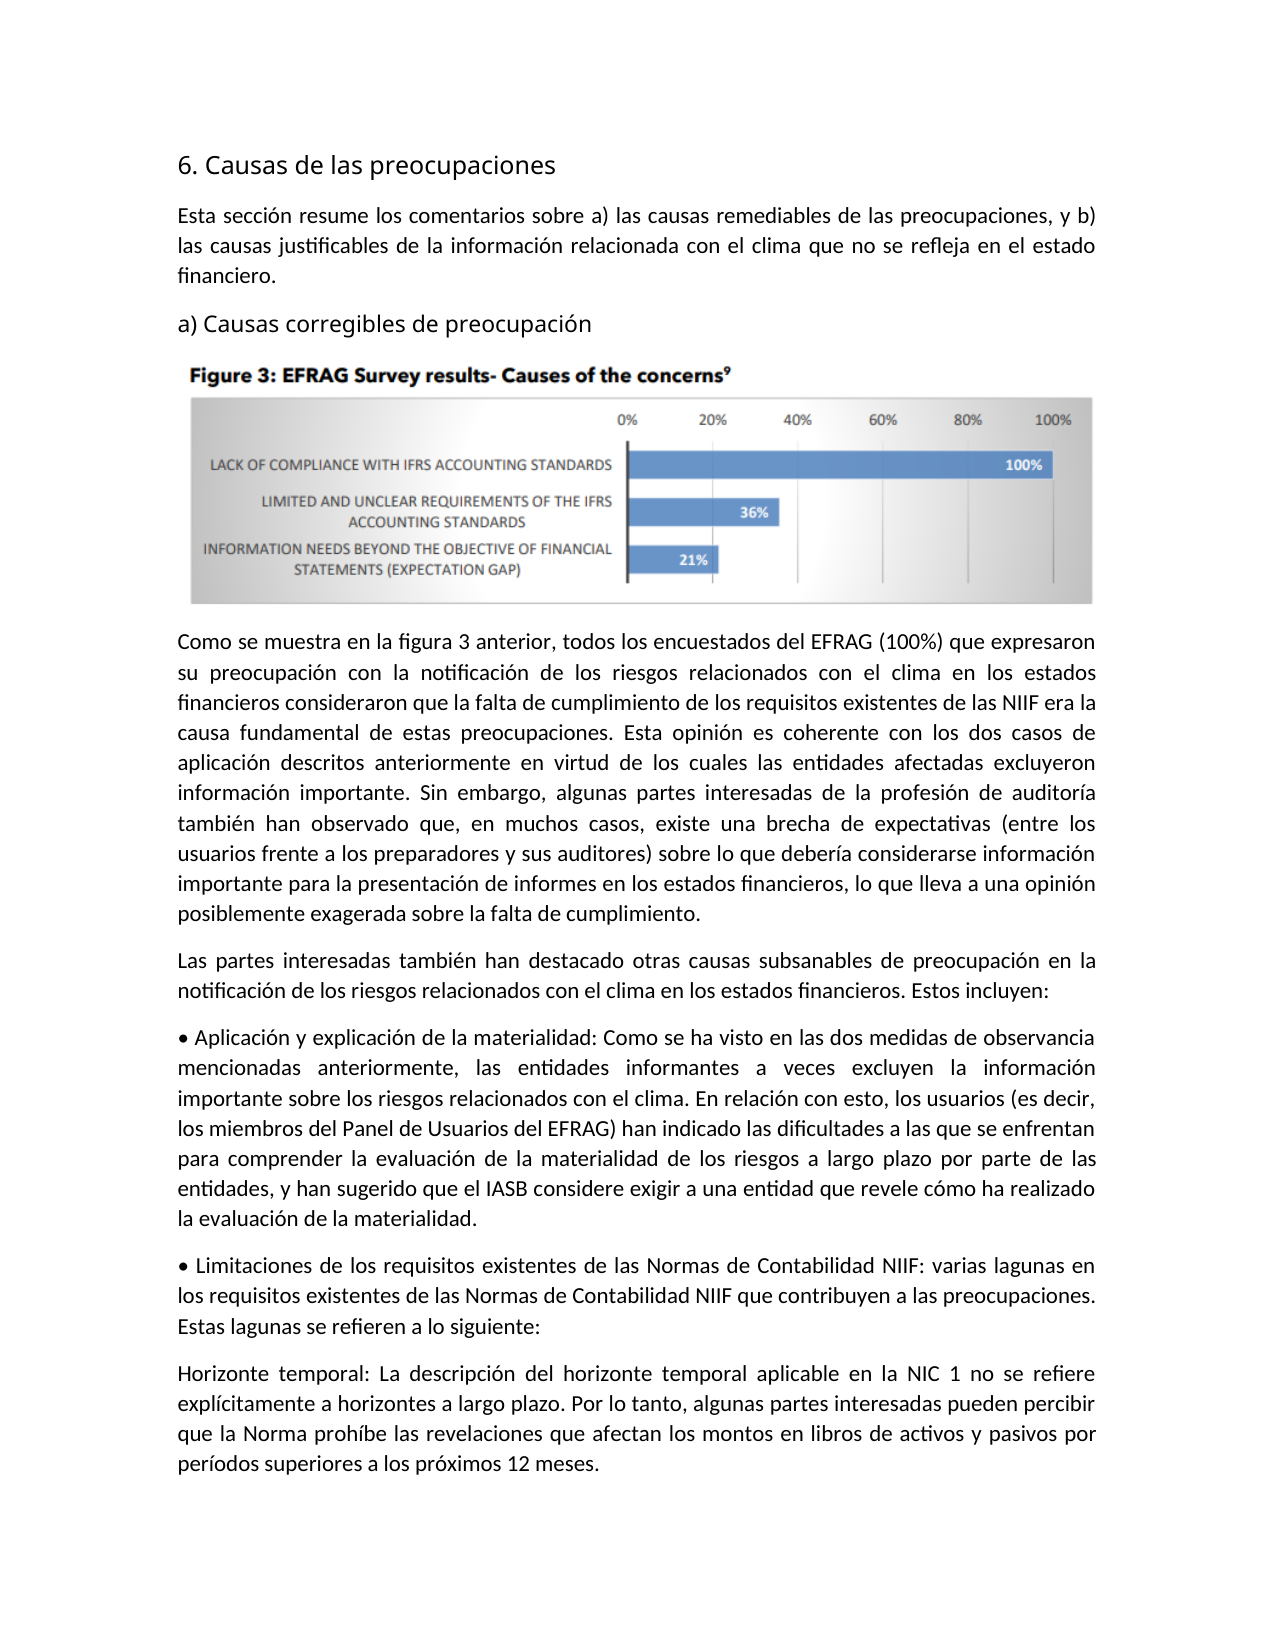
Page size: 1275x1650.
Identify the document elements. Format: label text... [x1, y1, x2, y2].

text Las partes interesadas también han destacado otras causas subsanables de preocupación en la notificación de los riesgos relacionados con el clima en los estados financieros. Estos incluyen: [177, 946, 1098, 1004]
text • Aplicación y explicación de la materialidad: Como se ha visto en las dos medidas de observancia mencionadas anteriormente, las entidades informantes a veces excluyen la información importante sobre los riesgos relacionados con el clima. En relación con esto, los usuarios (es decir, los miembros del Panel de Usuarios del EFRAG) han indicado las dificultades a las que se enfrentan para comprender la evaluación de la materialidad de los riesgos a largo plazo por parte de las entidades, y han sugerido que el IASB considere exigir a una entidad que revele cómo ha realizado la evaluación de la materialidad. [177, 1023, 1098, 1233]
text • Limitaciones de los requisitos existentes de las Normas de Contabilidad NIIF: varias lagunas en los requisitos existentes de las Normas de Contabilidad NIIF que contribuyen a las preocupaciones. Estas lagunas se refieren a lo siguiente: [177, 1251, 1098, 1340]
text Esta sección resume los comentarios sobre a) las causas remediables de las preocupaciones, y b) las causas justificables de la información relacionada con el clima que no se refleja en el estado financiero. [177, 201, 1098, 289]
text Como se muestra en la figura 3 anterior, todos los encuestados del EFRAG (100%) que expresaron su preocupación con la notificación de los riesgos relacionados con el clima en los estados financieros consideraron que la falta de cumplimiento de los requisitos existentes de las NIIF era la causa fundamental de estas preocupaciones. Esta opinión es coherente con los dos casos de aplicación descritos anteriormente en virtud de los cuales las entidades afectadas excluyeron información importante. Sin embargo, algunas partes interesadas de la profesión de auditoría también han observado que, en muchos casos, existe una brecha de expectativas (entre los usuarios frente a los preparadores y sus auditores) sobre lo que debería considerarse información importante para la presentación de informes en los estados financieros, lo que lleva a una opinión posiblemente exagerada sobre la falta de cumplimiento. [177, 627, 1098, 927]
text a) Causas corregibles de preocupación [177, 308, 1098, 339]
text Horizonte temporal: La descripción del horizonte temporal aplicable en la NIC 1 no se refiere explícitamente a horizontes a largo plazo. Por lo tanto, algunas partes interesadas pueden percibir que la Norma prohíbe las revelaciones que afectan los montos en libros de activos y pasivos por períodos superiores a los próximos 12 meses. [177, 1359, 1098, 1477]
text 6. Causas de las preocupaciones [177, 148, 1098, 182]
picture [177, 358, 1098, 609]
